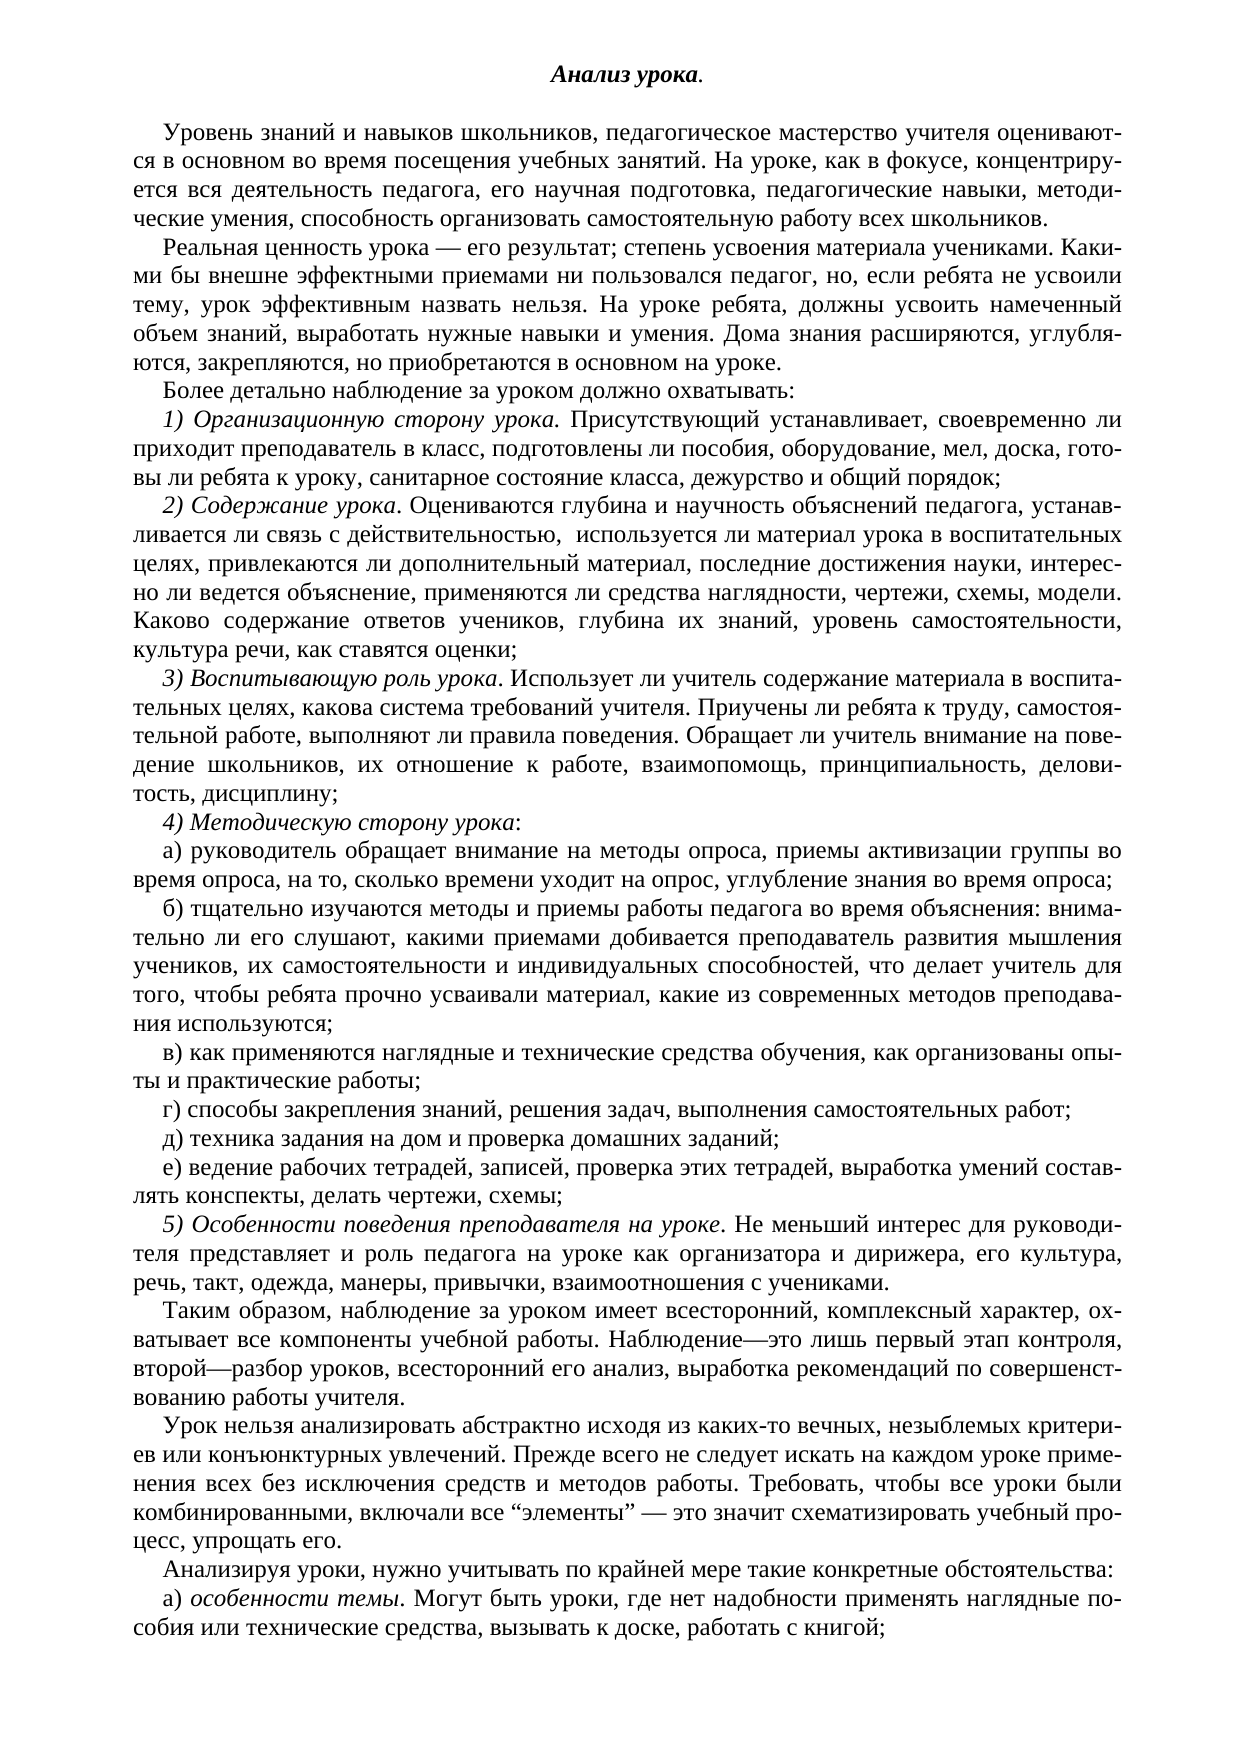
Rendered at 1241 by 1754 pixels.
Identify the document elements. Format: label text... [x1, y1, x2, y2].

text 2) Содержание урока. Оцениваются глубина и научность объяснений педагога, устанавливается ли связь с действительностью, используется ли материал урока в воспитательных целях, привлекаются ли дополнительный материал, последние достижения науки, интересно ли ведется объяснение, применяются ли средства наглядности, чертежи, схемы, модели. Каково содержание ответов учеников, глубина их знаний, уровень самостоятельности, культура речи, как ставятся оценки; [133, 490, 1122, 663]
text Анализируя уроки, нужно учитывать по крайней мере такие конкретные обстоятельства: [133, 1554, 1122, 1583]
text а) особенности темы. Могут быть уроки, где нет надобности применять наглядные пособия или технические средства, вызывать к доске, работать с книгой; [133, 1583, 1122, 1640]
text Более детально наблюдение за уроком должно охватывать: [133, 375, 1122, 404]
text 3) Воспитывающую роль урока. Использует ли учитель содержание материала в воспитательных целях, какова система требований учителя. Приучены ли ребята к труду, самостоятельной работе, выполняют ли правила поведения. Обращает ли учитель внимание на поведение школьников, их отношение к работе, взаимопомощь, принципиальность, деловитость, дисциплину; [133, 663, 1122, 807]
text е) ведение рабочих тетрадей, записей, проверка этих тетрадей, выработка умений составлять конспекты, делать чертежи, схемы; [133, 1152, 1122, 1209]
text д) техника задания на дом и проверка домашних заданий; [133, 1123, 1122, 1152]
text Урок нельзя анализировать абстрактно исходя из каких-то вечных, незыблемых критериев или конъюнктурных увлечений. Прежде всего не следует искать на каждом уроке применения всех без исключения средств и методов работы. Требовать, чтобы все уроки были комбинированными, включали все “элементы” — это значит схематизировать учебный процесс, упрощать его. [133, 1410, 1122, 1554]
text 4) Методическую сторону урока: [133, 807, 1122, 835]
text Анализ урока. [133, 59, 1122, 88]
text а) руководитель обращает внимание на методы опроса, приемы активизации группы во время опроса, на то, сколько времени уходит на опрос, углубление знания во время опроса; [133, 835, 1122, 893]
text в) как применяются наглядные и технические средства обучения, как организованы опыты и практические работы; [133, 1037, 1122, 1094]
text 5) Особенности поведения преподавателя на уроке. Не меньший интерес для руководителя представляет и роль педагога на уроке как организатора и дирижера, его культура, речь, такт, одежда, манеры, привычки, взаимоотношения с учениками. [133, 1209, 1122, 1295]
text г) способы закрепления знаний, решения задач, выполнения самостоятельных работ; [133, 1094, 1122, 1123]
text б) тщательно изучаются методы и приемы работы педагога во время объяснения: внимательно ли его слушают, какими приемами добивается преподаватель развития мышления учеников, их самостоятельности и индивидуальных способностей, что делает учитель для того, чтобы ребята прочно усваивали материал, какие из современных методов преподавания используются; [133, 893, 1122, 1037]
text Таким образом, наблюдение за уроком имеет всесторонний, комплексный характер, охватывает все компоненты учебной работы. Наблюдение—это лишь первый этап контроля, второй—разбор уроков, всесторонний его анализ, выработка рекомендаций по совершенствованию работы учителя. [133, 1295, 1122, 1410]
text 1) Организационную сторону урока. Присутствующий устанавливает, своевременно ли приходит преподаватель в класс, подготовлены ли пособия, оборудование, мел, доска, готовы ли ребята к уроку, санитарное состояние класса, дежурство и общий порядок; [133, 404, 1122, 490]
text Реальная ценность урока — его результат; степень усвоения материала учениками. Какими бы внешне эффектными приемами ни пользовался педагог, но, если ребята не усвоили тему, урок эффективным назвать нельзя. На уроке ребята, должны усвоить намеченный объем знаний, выработать нужные навыки и умения. Дома знания расширяются, углубляются, закрепляются, но приобретаются в основном на уроке. [133, 232, 1122, 375]
text Уровень знаний и навыков школьников, педагогическое мастерство учителя оцениваются в основном во время посещения учебных занятий. На уроке, как в фокусе, концентрируется вся деятельность педагога, его научная подготовка, педагогические навыки, методические умения, способность организовать самостоятельную работу всех школьников. [133, 117, 1122, 232]
